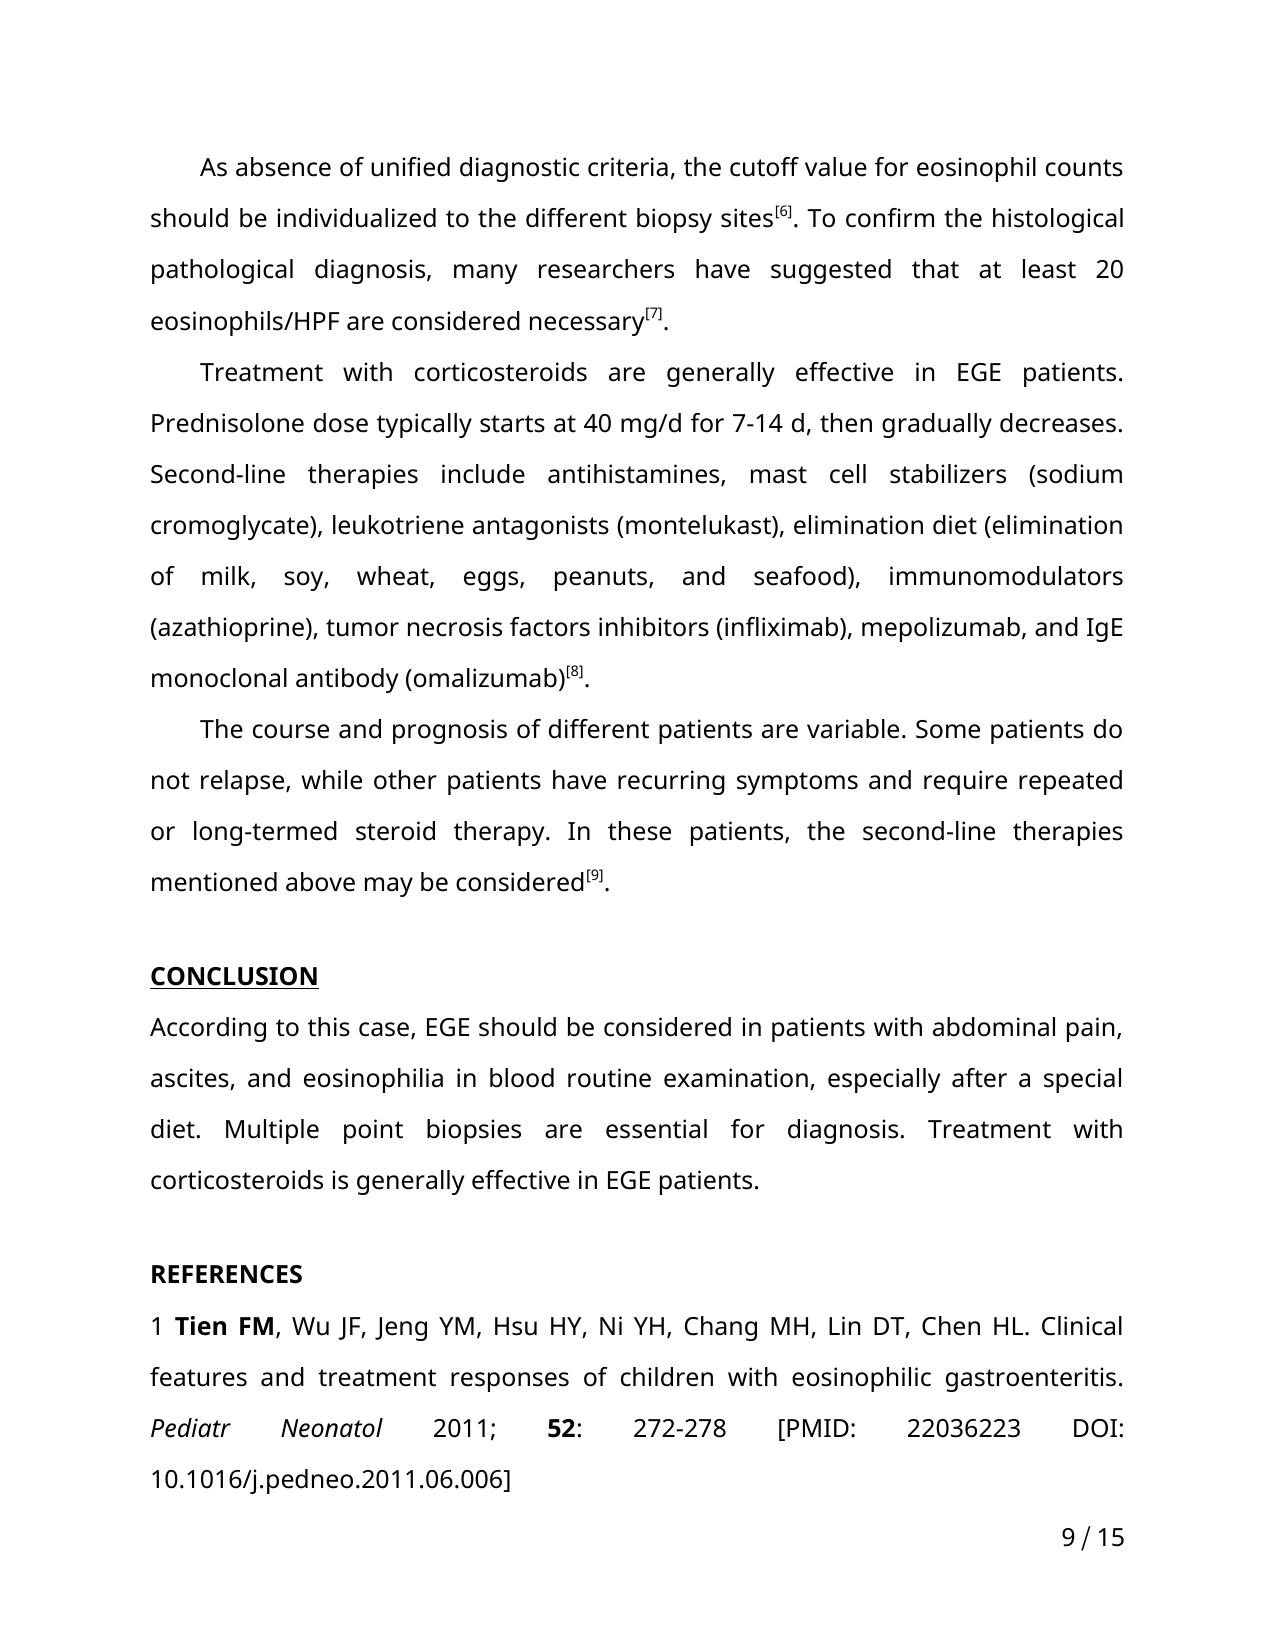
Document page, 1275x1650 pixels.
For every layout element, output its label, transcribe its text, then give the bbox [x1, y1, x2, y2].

text CONCLUSION [150, 959, 1125, 993]
text According to this case, EGE should be considered in patients with abdominal pain, ascites, and eosinophilia in blood routine examination, especially after a special diet. Multiple point biopsies are essential for diagnosis. Treatment with corticosteroids is generally effective in EGE patients. [150, 1010, 1125, 1197]
text Treatment with corticosteroids are generally effective in EGE patients. Prednisolone dose typically starts at 40 mg/d for 7-14 d, then gradually decreases. Second-line therapies include antihistamines, mast cell stabilizers (sodium cromoglycate), leukotriene antagonists (montelukast), elimination diet (elimination of milk, soy, wheat, eggs, peanuts, and seafood), immunomodulators (azathioprine), tumor necrosis factors inhibitors (infliximab), mepolizumab, and IgE monoclonal antibody (omalizumab)[8]. [150, 354, 1125, 694]
text 1 Tien FM, Wu JF, Jeng YM, Hsu HY, Ni YH, Chang MH, Lin DT, Chen HL. Clinical features and treatment responses of children with eosinophilic gastroenteritis. Pediatr Neonatol 2011; 52: 272-278 [PMID: 22036223 DOI: 10.1016/j.pedneo.2011.06.006] [150, 1308, 1125, 1495]
text As absence of unified diagnostic criteria, the cutoff value for eosinophil counts should be individualized to the different biopsy sites[6]. To confirm the histological pathological diagnosis, many researchers have suggested that at least 20 eosinophils/HPF are considered necessary[7]. [150, 150, 1125, 337]
text The course and prognosis of different patients are variable. Some patients do not relapse, while other patients have recurring symptoms and require repeated or long-termed steroid therapy. In these patients, the second-line therapies mentioned above may be considered[9]. [150, 711, 1125, 899]
text REFERENCES [150, 1257, 1125, 1291]
